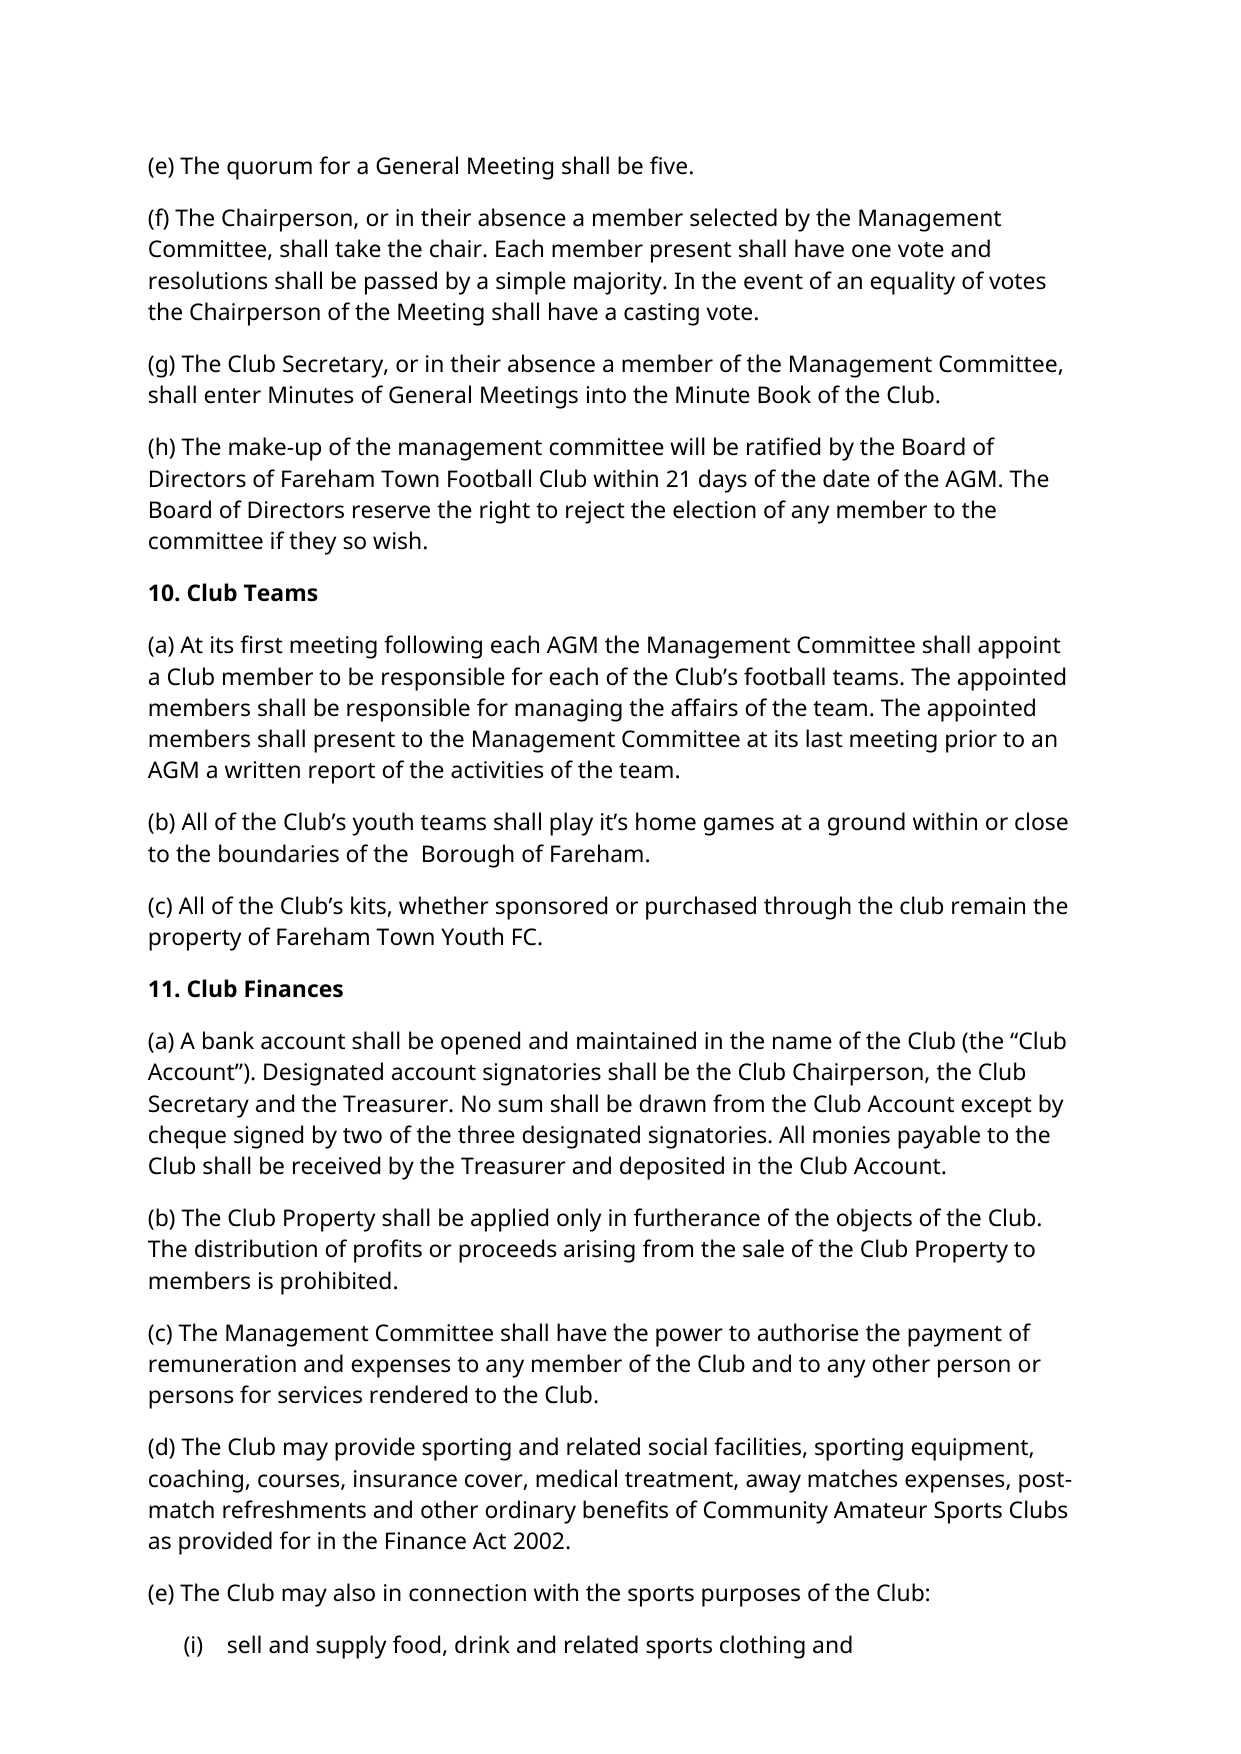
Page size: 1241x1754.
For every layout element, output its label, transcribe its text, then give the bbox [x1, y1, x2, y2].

text (f) The Chairperson, or in their absence a member selected by the Management Committee, shall take the chair. Each member present shall have one vote and resolutions shall be passed by a simple majority. In the event of an equality of votes the Chairperson of the Meeting shall have a casting vote. [148, 202, 1078, 327]
text 11. Club Finances [148, 973, 1078, 1004]
text (a) At its first meeting following each AGM the Management Committee shall appoint a Club member to be responsible for each of the Club’s football teams. The appointed members shall be responsible for managing the affairs of the team. The appointed members shall present to the Management Committee at its last meeting prior to an AGM a written report of the activities of the team. [148, 629, 1078, 785]
text (c) All of the Club’s kits, whether sponsored or purchased through the club remain the property of Fareham Town Youth FC. [148, 889, 1078, 952]
text 10. Club Teams [148, 577, 1078, 608]
text (a) A bank account shall be opened and maintained in the name of the Club (the “Club Account”). Designated account signatories shall be the Club Chairperson, the Club Secretary and the Treasurer. No sum shall be drawn from the Club Account except by cheque signed by two of the three designated signatories. All monies payable to the Club shall be received by the Treasurer and deposited in the Club Account. [148, 1025, 1078, 1181]
text (c) The Management Committee shall have the power to authorise the payment of remuneration and expenses to any member of the Club and to any other person or persons for services rendered to the Club. [148, 1317, 1078, 1410]
text (b) The Club Property shall be applied only in furtherance of the objects of the Club. The distribution of profits or proceeds arising from the sale of the Club Property to members is prohibited. [148, 1202, 1078, 1296]
text (e) The quorum for a General Meeting shall be five. [148, 150, 1078, 181]
text (b) All of the Club’s youth teams shall play it’s home games at a ground within or close to the boundaries of the Borough of Fareham. [148, 806, 1078, 869]
text (i) sell and supply food, drink and related sports clothing and [148, 1629, 1078, 1660]
text (e) The Club may also in connection with the sports purposes of the Club: [148, 1577, 1078, 1608]
text (g) The Club Secretary, or in their absence a member of the Management Committee, shall enter Minutes of General Meetings into the Minute Book of the Club. [148, 348, 1078, 410]
text (d) The Club may provide sporting and related social facilities, sporting equipment, coaching, courses, insurance cover, medical treatment, away matches expenses, post-match refreshments and other ordinary benefits of Community Amateur Sports Clubs as provided for in the Finance Act 2002. [148, 1431, 1078, 1556]
text (h) The make-up of the management committee will be ratified by the Board of Directors of Fareham Town Football Club within 21 days of the date of the AGM. The Board of Directors reserve the right to reject the election of any member to the committee if they so wish. [148, 431, 1078, 556]
